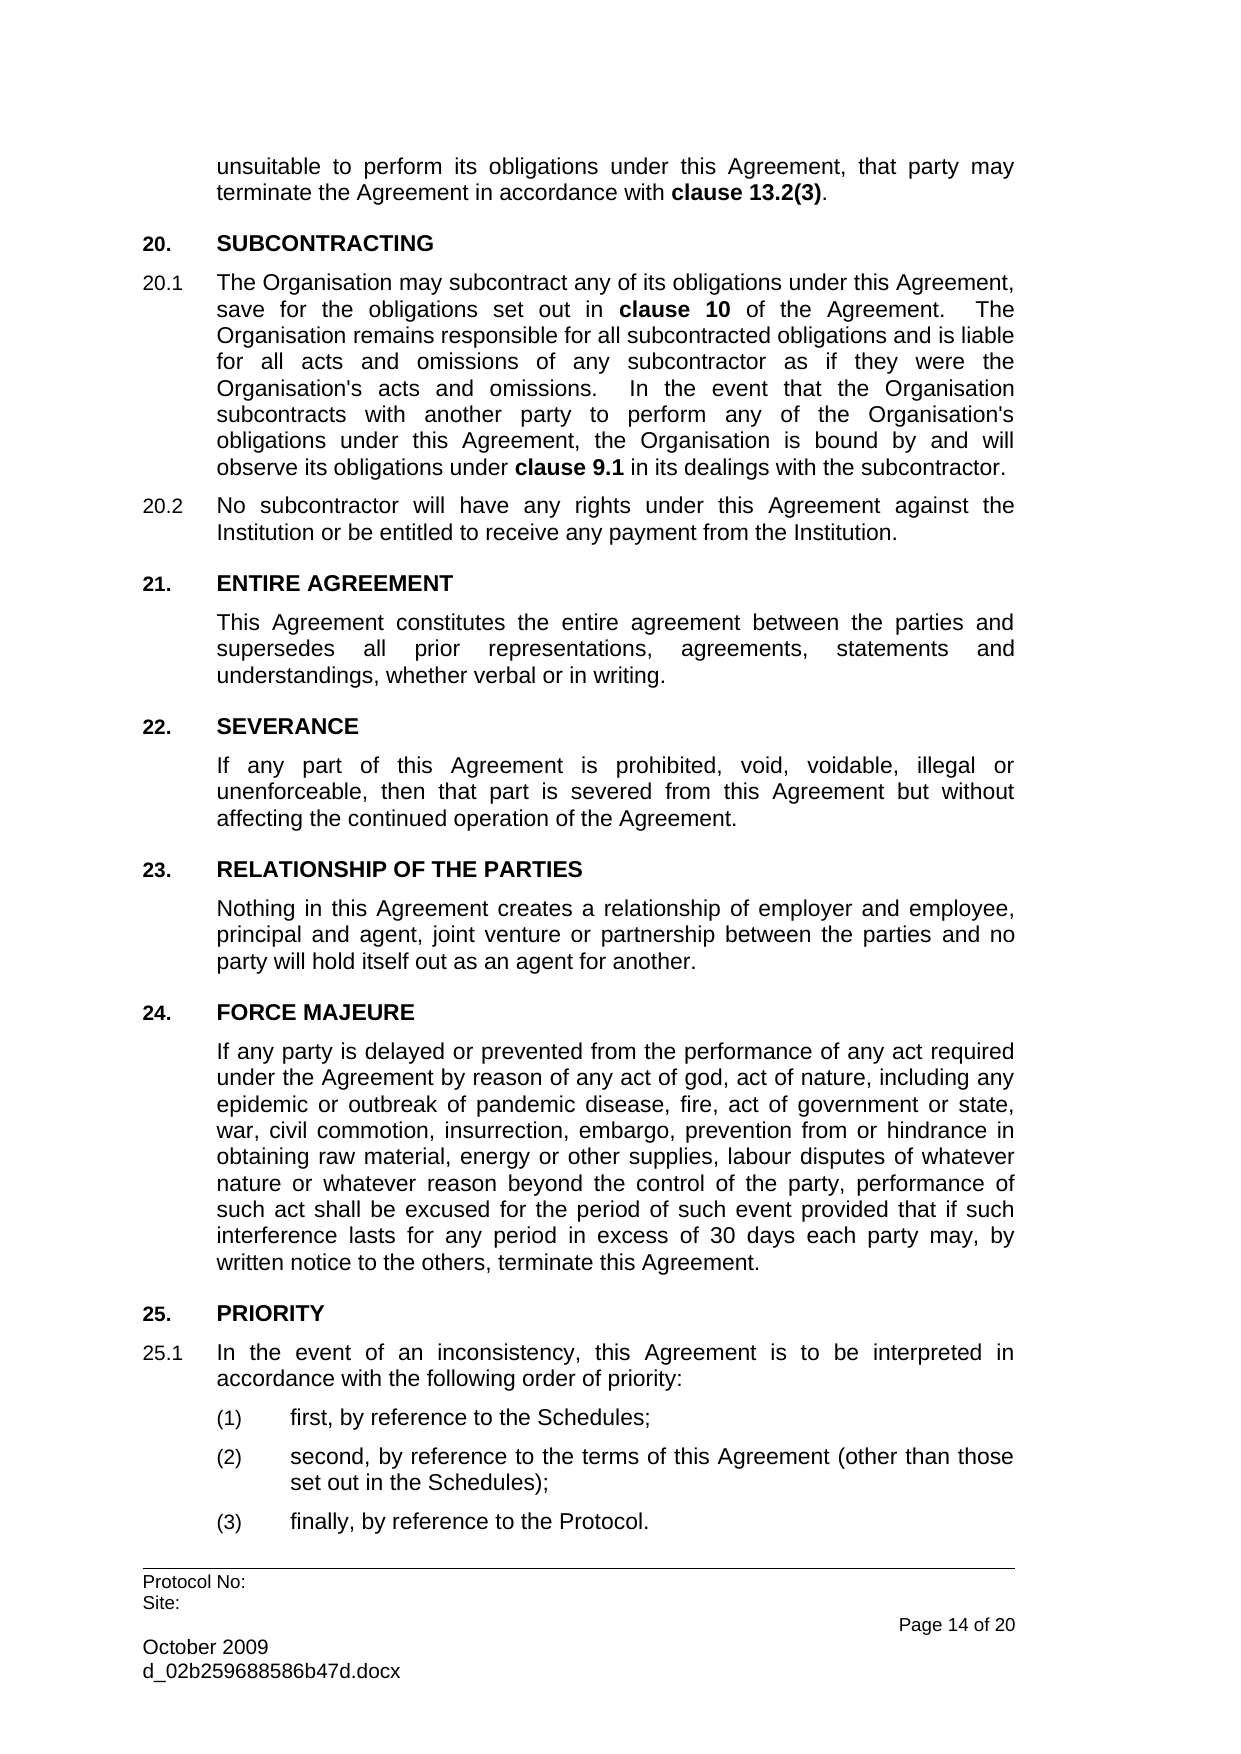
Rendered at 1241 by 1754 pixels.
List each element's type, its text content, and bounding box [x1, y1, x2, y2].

subtitle SEVERANCE [142, 713, 1015, 739]
text This Agreement constitutes the entire agreement between the parties and supersedes all prior representations, agreements, statements and understandings, whether verbal or in writing. [216, 609, 1015, 688]
text If any part of this Agreement is prohibited, void, voidable, illegal or unenforceable, then that part is severed from this Agreement but without affecting the continued operation of the Agreement. [216, 752, 1015, 831]
subtitle In the event of an inconsistency, this Agreement is to be interpreted in accordance with the following order of priority: [142, 1339, 1015, 1392]
subtitle The Organisation may subcontract any of its obligations under this Agreement, save for the obligations set out in clause 10 of the Agreement. The Organisation remains responsible for all subcontracted obligations and is liable for all acts and omissions of any subcontractor as if they were the Organisation's acts and omissions. In the event that the Organisation subcontracts with another party to perform any of the Organisation's obligations under this Agreement, the Organisation is bound by and will observe its obligations under clause 9.1 in its dealings with the subcontractor. [142, 269, 1015, 480]
subtitle finally, by reference to the Protocol. [216, 1508, 1015, 1534]
text Nothing in this Agreement creates a relationship of employer and employee, principal and agent, joint venture or partnership between the parties and no party will hold itself out as an agent for another. [216, 895, 1015, 974]
subtitle first, by reference to the Schedules; [216, 1404, 1015, 1430]
subtitle No subcontractor will have any rights under this Agreement against the Institution or be entitled to receive any payment from the Institution. [142, 492, 1015, 545]
subtitle FORCE MAJEURE [142, 999, 1015, 1025]
subtitle second, by reference to the terms of this Agreement (other than those set out in the Schedules); [216, 1443, 1015, 1496]
subtitle ENTIRE AGREEMENT [142, 570, 1015, 597]
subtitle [142, 153, 1015, 205]
subtitle PRIORITY [142, 1300, 1015, 1326]
text If any party is delayed or prevented from the performance of any act required under the Agreement by reason of any act of god, act of nature, including any epidemic or outbreak of pandemic disease, fire, act of government or state, war, civil commotion, insurrection, embargo, prevention from or hindrance in obtaining raw material, energy or other supplies, labour disputes of whatever nature or whatever reason beyond the control of the party, performance of such act shall be excused for the period of such event provided that if such interference lasts for any period in excess of 30 days each party may, by written notice to the others, terminate this Agreement. [216, 1038, 1015, 1275]
subtitle RELATIONSHIP OF THE PARTIES [142, 856, 1015, 882]
subtitle SUBCONTRACTING [142, 230, 1015, 257]
